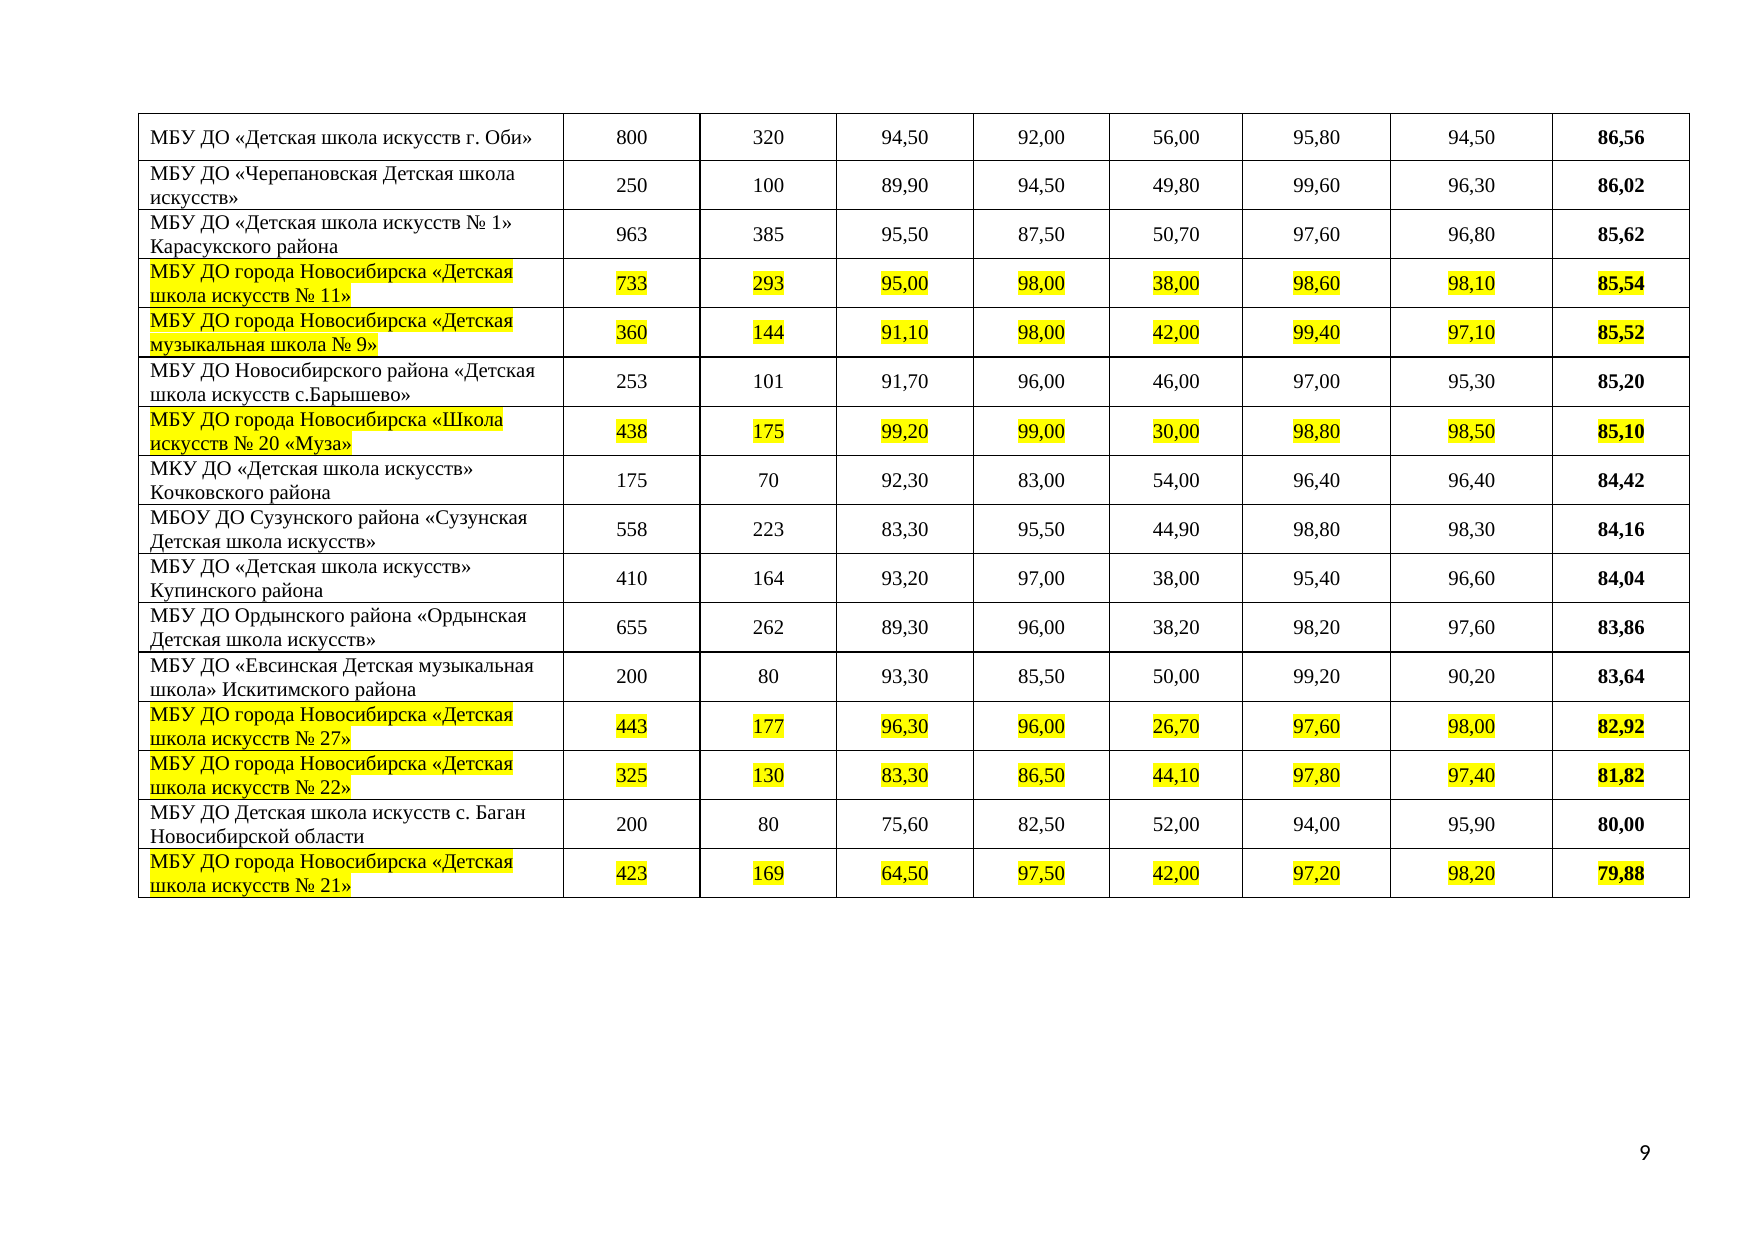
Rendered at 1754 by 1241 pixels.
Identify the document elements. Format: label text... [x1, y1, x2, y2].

table_cell 97,60 [1243, 702, 1390, 750]
table_cell 70 [701, 456, 836, 504]
table_cell 87,50 [974, 210, 1109, 258]
table_cell 83,30 [837, 505, 973, 553]
table_cell 26,70 [1110, 702, 1242, 750]
table_cell 96,30 [1391, 161, 1552, 209]
table_cell 85,54 [1553, 259, 1689, 307]
table_cell 95,80 [1243, 114, 1390, 160]
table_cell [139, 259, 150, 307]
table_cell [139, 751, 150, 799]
table_cell 82,92 [1553, 702, 1689, 750]
table_cell 423 [564, 849, 699, 897]
table_cell 30,00 [1110, 407, 1242, 455]
table_cell МБУ ДО «Детская школа искусств г. Оби» [139, 114, 563, 160]
table_cell 91,10 [837, 308, 973, 356]
table_cell 94,00 [1243, 800, 1390, 848]
table_cell 98,00 [974, 259, 1109, 307]
table_cell 83,00 [974, 456, 1109, 504]
table_cell 98,80 [1243, 505, 1390, 553]
table_cell 169 [701, 849, 836, 897]
table_cell 81,82 [1553, 751, 1689, 799]
table_cell 38,00 [1110, 259, 1242, 307]
table_cell 175 [701, 407, 836, 455]
table_cell 98,20 [1243, 603, 1390, 651]
table_cell 200 [564, 653, 699, 701]
table_cell 95,90 [1391, 800, 1552, 848]
table_cell 99,40 [1243, 308, 1390, 356]
table_cell 42,00 [1110, 308, 1242, 356]
table_cell 80 [701, 800, 836, 848]
table_cell 99,20 [1243, 653, 1390, 701]
table_cell 83,30 [837, 751, 973, 799]
table_cell 98,60 [1243, 259, 1390, 307]
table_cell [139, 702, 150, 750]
table_cell 97,40 [1391, 751, 1552, 799]
table_cell 98,30 [1391, 505, 1552, 553]
table_cell 99,00 [974, 407, 1109, 455]
table_cell 46,00 [1110, 358, 1242, 406]
table_cell 84,42 [1553, 456, 1689, 504]
table_cell 963 [564, 210, 699, 258]
table_cell 96,40 [1391, 456, 1552, 504]
table_cell 96,60 [1391, 554, 1552, 602]
table_cell 38,20 [1110, 603, 1242, 651]
table_cell 64,50 [837, 849, 973, 897]
table_cell 84,16 [1553, 505, 1689, 553]
table_cell 92,00 [974, 114, 1109, 160]
table_cell 91,70 [837, 358, 973, 406]
table_cell 95,00 [837, 259, 973, 307]
table_cell 100 [701, 161, 836, 209]
table_cell 101 [701, 358, 836, 406]
table_cell 98,00 [974, 308, 1109, 356]
table_cell МБУ ДО города Новосибирска «Детская школа искусств № 21» [351, 849, 563, 897]
table_cell 96,30 [837, 702, 973, 750]
table_cell 223 [701, 505, 836, 553]
table_cell 325 [564, 751, 699, 799]
table_cell МБУ ДО Новосибирского района «Детская школа искусств с.Барышево» [139, 358, 563, 406]
table_cell 85,20 [1553, 358, 1689, 406]
table_cell 96,00 [974, 358, 1109, 406]
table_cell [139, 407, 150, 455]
table_cell 86,56 [1553, 114, 1689, 160]
table_cell 98,20 [1391, 849, 1552, 897]
table_cell 99,60 [1243, 161, 1390, 209]
table_cell 130 [701, 751, 836, 799]
table_cell 253 [564, 358, 699, 406]
table_cell 85,62 [1553, 210, 1689, 258]
table_cell 144 [701, 308, 836, 356]
table_cell 94,50 [837, 114, 973, 160]
table_cell 49,80 [1110, 161, 1242, 209]
table_cell 97,80 [1243, 751, 1390, 799]
table_cell 85,10 [1553, 407, 1689, 455]
table_cell 83,86 [1553, 603, 1689, 651]
table_cell 655 [564, 603, 699, 651]
table_cell 262 [701, 603, 836, 651]
table_cell 293 [701, 259, 836, 307]
table_cell 200 [564, 800, 699, 848]
table_cell 89,30 [837, 603, 973, 651]
table_cell 79,88 [1553, 849, 1689, 897]
table_cell 89,90 [837, 161, 973, 209]
table_cell 97,50 [974, 849, 1109, 897]
table_cell 83,64 [1553, 653, 1689, 701]
table_cell МБУ ДО Детская школа искусств с. Баган Новосибирской области [139, 800, 563, 848]
table_cell 44,10 [1110, 751, 1242, 799]
table_cell 56,00 [1110, 114, 1242, 160]
table_cell 98,10 [1391, 259, 1552, 307]
table_cell 75,60 [837, 800, 973, 848]
table_cell МБУ ДО «Черепановская Детская школа искусств» [139, 161, 563, 209]
table_cell 95,50 [837, 210, 973, 258]
table_cell 97,60 [1391, 603, 1552, 651]
table_cell 320 [701, 114, 836, 160]
table_cell 97,20 [1243, 849, 1390, 897]
table_cell МБУ ДО города Новосибирска «Школа искусств № 20 «Муза» [352, 407, 563, 455]
table_cell 250 [564, 161, 699, 209]
table_cell 86,02 [1553, 161, 1689, 209]
table_cell 90,20 [1391, 653, 1552, 701]
table_cell 558 [564, 505, 699, 553]
table_cell 44,90 [1110, 505, 1242, 553]
table_cell 97,00 [1243, 358, 1390, 406]
table_cell 50,00 [1110, 653, 1242, 701]
table_cell 98,80 [1243, 407, 1390, 455]
table_cell МКУ ДО «Детская школа искусств» Кочковского района [139, 456, 563, 504]
table_cell 80 [701, 653, 836, 701]
table_cell 95,40 [1243, 554, 1390, 602]
table_cell 97,10 [1391, 308, 1552, 356]
table_cell 38,00 [1110, 554, 1242, 602]
table_cell 80,00 [1553, 800, 1689, 848]
table_cell 177 [701, 702, 836, 750]
table_cell МБУ ДО «Евсинская Детская музыкальная школа» Искитимского района [139, 653, 563, 701]
table_cell 93,30 [837, 653, 973, 701]
table_cell 164 [701, 554, 836, 602]
table_cell 42,00 [1110, 849, 1242, 897]
table_cell 94,50 [974, 161, 1109, 209]
table_cell 85,50 [974, 653, 1109, 701]
table_cell МБОУ ДО Сузунского района «Сузунская Детская школа искусств» [139, 505, 563, 553]
table_cell 96,80 [1391, 210, 1552, 258]
table_cell 97,00 [974, 554, 1109, 602]
table_cell 92,30 [837, 456, 973, 504]
table_cell МБУ ДО города Новосибирска «Детская школа искусств № 22» [351, 751, 563, 799]
table_cell 96,00 [974, 702, 1109, 750]
table_cell 50,70 [1110, 210, 1242, 258]
table_cell МБУ ДО Ордынского района «Ордынская Детская школа искусств» [139, 603, 563, 651]
table_cell 54,00 [1110, 456, 1242, 504]
table_cell 98,50 [1391, 407, 1552, 455]
table_cell 52,00 [1110, 800, 1242, 848]
table_cell МБУ ДО города Новосибирска «Детская школа искусств № 27» [351, 702, 563, 750]
table_cell 84,04 [1553, 554, 1689, 602]
table_cell 360 [564, 308, 699, 356]
table_cell МБУ ДО города Новосибирска «Детская музыкальная школа № 9» [139, 308, 563, 356]
table_cell 96,00 [974, 603, 1109, 651]
table_cell 86,50 [974, 751, 1109, 799]
table_cell 385 [701, 210, 836, 258]
table_cell 175 [564, 456, 699, 504]
table_cell 82,50 [974, 800, 1109, 848]
table_cell 95,30 [1391, 358, 1552, 406]
table_cell МБУ ДО «Детская школа искусств» Купинского района [139, 554, 563, 602]
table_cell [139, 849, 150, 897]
table_cell 733 [564, 259, 699, 307]
table_cell 99,20 [837, 407, 973, 455]
table_cell МБУ ДО города Новосибирска «Детская школа искусств № 11» [351, 259, 563, 307]
table_cell 93,20 [837, 554, 973, 602]
table_cell 438 [564, 407, 699, 455]
table_cell 94,50 [1391, 114, 1552, 160]
table_cell 98,00 [1391, 702, 1552, 750]
table_cell 97,60 [1243, 210, 1390, 258]
table_cell МБУ ДО «Детская школа искусств № 1» Карасукского района [139, 210, 563, 258]
table_cell 95,50 [974, 505, 1109, 553]
table_cell 96,40 [1243, 456, 1390, 504]
table_cell 85,52 [1553, 308, 1689, 356]
table_cell 443 [564, 702, 699, 750]
table_cell 410 [564, 554, 699, 602]
table_cell 800 [564, 114, 699, 160]
